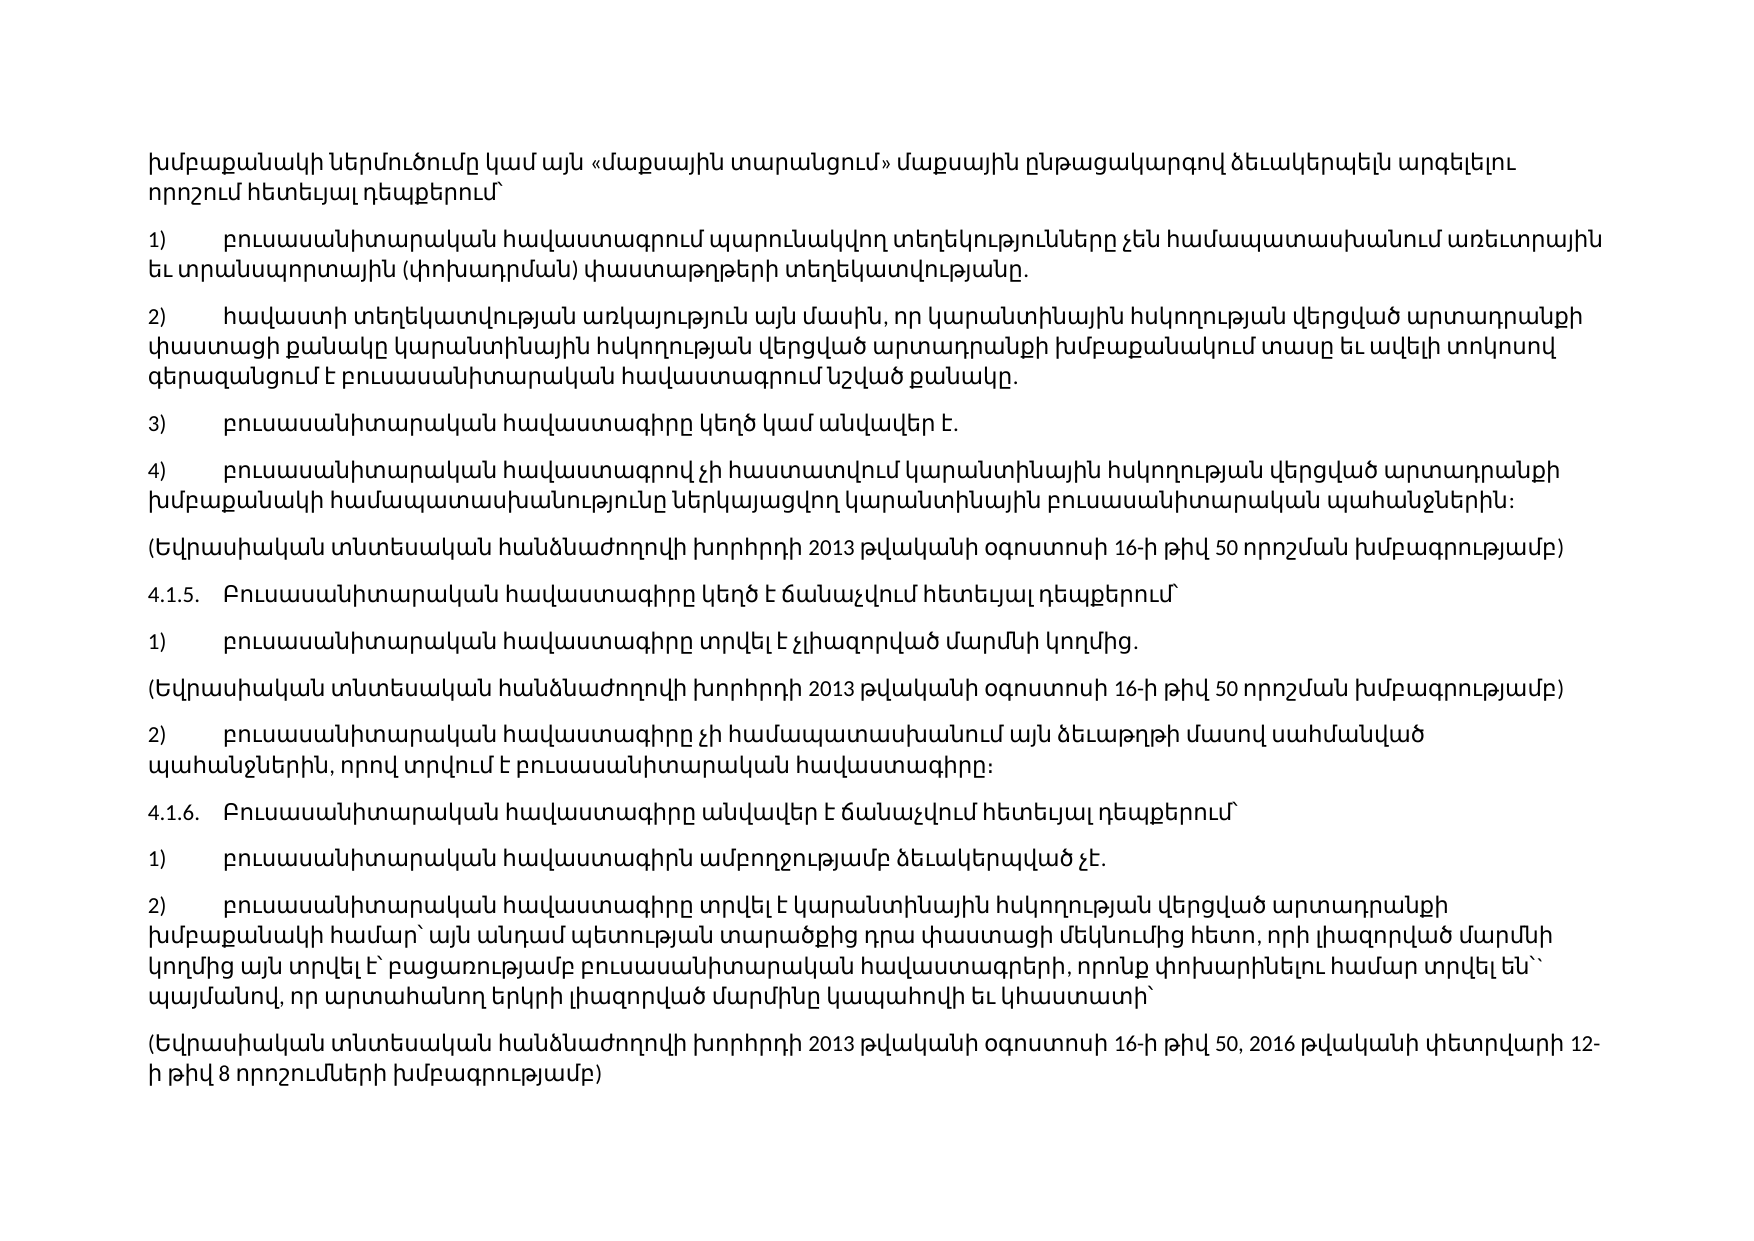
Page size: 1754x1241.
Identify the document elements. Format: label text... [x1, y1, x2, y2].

text (Եվրասիական տնտեսական հանձնաժողովի խորհրդի 2013 թվականի օգոստոսի 16-ի թիվ 50 որոշման խմբագրությամբ) [148, 533, 1606, 561]
text 2) հավաստի տեղեկատվության առկայություն այն մասին, որ կարանտինային հսկողության վերցված արտադրանքի փաստացի քանակը կարանտինային հսկողության վերցված արտադրանքի խմբաքանակում տասը եւ ավելի տոկոսով գերազանցում է բուսասանիտարական հավաստագրում նշված քանակը. [148, 302, 1606, 390]
text 2) բուսասանիտարական հավաստագիրը չի համապատասխանում այն ձեւաթղթի մասով սահմանված պահանջներին, որով տրվում է բուսասանիտարական հավաստագիրը։ [148, 721, 1606, 779]
text 4) բուսասանիտարական հավաստագրով չի հաստատվում կարանտինային հսկողության վերցված արտադրանքի խմբաքանակի համապատասխանությունը ներկայացվող կարանտինային բուսասանիտարական պահանջներին: [148, 456, 1606, 514]
text 3) բուսասանիտարական հավաստագիրը կեղծ կամ անվավեր է. [148, 409, 1606, 437]
text 2) բուսասանիտարական հավաստագիրը տրվել է կարանտինային հսկողության վերցված արտադրանքի խմբաքանակի համար՝ այն անդամ պետության տարածքից դրա փաստացի մեկնումից հետո, որի լիազորված մարմնի կողմից այն տրվել է՝ բացառությամբ բուսասանիտարական հավաստագրերի, որոնք փոխարինելու համար տրվել են՝` պայմանով, որ արտահանող երկրի լիազորված մարմինը կապահովի եւ կհաստատի՝ [148, 891, 1606, 1010]
text 1) բուսասանիտարական հավաստագրում պարունակվող տեղեկությունները չեն համապատասխանում առեւտրային եւ տրանսպորտային (փոխադրման) փաստաթղթերի տեղեկատվությանը. [148, 225, 1606, 283]
text (Եվրասիական տնտեսական հանձնաժողովի խորհրդի 2013 թվականի օգոստոսի 16-ի թիվ 50 որոշման խմբագրությամբ) [148, 674, 1606, 702]
text 1) բուսասանիտարական հավաստագիրը տրվել է չլիազորված մարմնի կողմից. [148, 627, 1606, 655]
text 4.1.6. Բուսասանիտարական հավաստագիրը անվավեր է ճանաչվում հետեւյալ դեպքերում՝ [148, 798, 1606, 826]
text 1) բուսասանիտարական հավաստագիրն ամբողջությամբ ձեւակերպված չէ. [148, 844, 1606, 873]
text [148, 148, 1606, 206]
text (Եվրասիական տնտեսական հանձնաժողովի խորհրդի 2013 թվականի օգոստոսի 16-ի թիվ 50, 2016 թվականի փետրվարի 12-ի թիվ 8 որոշումների խմբագրությամբ) [148, 1029, 1606, 1087]
text 4.1.5. Բուսասանիտարական հավաստագիրը կեղծ է ճանաչվում հետեւյալ դեպքերում՝ [148, 580, 1606, 608]
